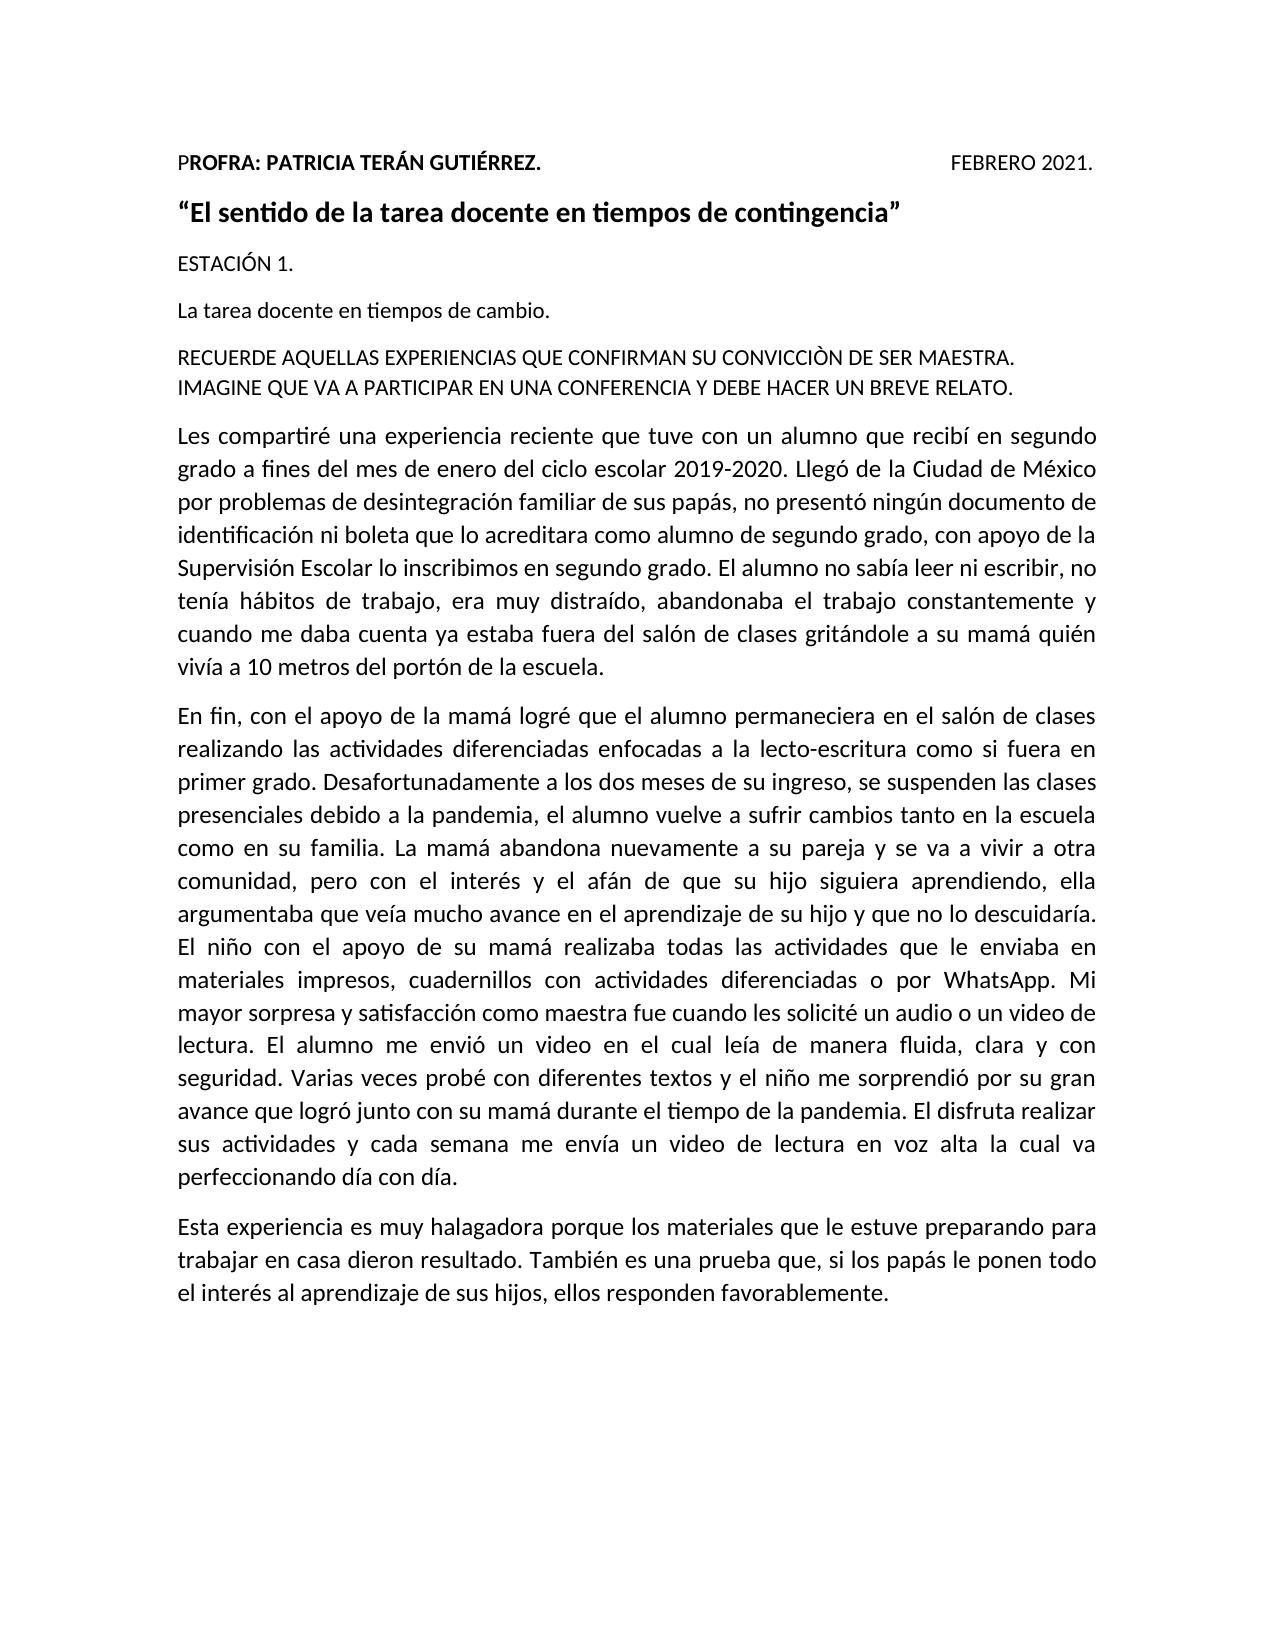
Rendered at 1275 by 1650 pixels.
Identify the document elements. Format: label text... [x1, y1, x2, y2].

text En fin, con el apoyo de la mamá logré que el alumno permaneciera en el salón de clases realizando las actividades diferenciadas enfocadas a la lecto-escritura como si fuera en primer grado. Desafortunadamente a los dos meses de su ingreso, se suspenden las clases presenciales debido a la pandemia, el alumno vuelve a sufrir cambios tanto en la escuela como en su familia. La mamá abandona nuevamente a su pareja y se va a vivir a otra comunidad, pero con el interés y el afán de que su hijo siguiera aprendiendo, ella argumentaba que veía mucho avance en el aprendizaje de su hijo y que no lo descuidaría. El niño con el apoyo de su mamá realizaba todas las actividades que le enviaba en materiales impresos, cuadernillos con actividades diferenciadas o por WhatsApp. Mi mayor sorpresa y satisfacción como maestra fue cuando les solicité un audio o un video de lectura. El alumno me envió un video en el cual leía de manera fluida, clara y con seguridad. Varias veces probé con diferentes textos y el niño me sorprendió por su gran avance que logró junto con su mamá durante el tiempo de la pandemia. El disfruta realizar sus actividades y cada semana me envía un video de lectura en voz alta la cual va perfeccionando día con día. [177, 700, 1098, 1192]
text PROFRA: PATRICIA TERÁN GUTIÉRREZ. FEBRERO 2021. [177, 148, 1098, 176]
text Les compartiré una experiencia reciente que tuve con un alumno que recibí en segundo grado a fines del mes de enero del ciclo escolar 2019-2020. Llegó de la Ciudad de México por problemas de desintegración familiar de sus papás, no presentó ningún documento de identificación ni boleta que lo acreditara como alumno de segundo grado, con apoyo de la Supervisión Escolar lo inscribimos en segundo grado. El alumno no sabía leer ni escribir, no tenía hábitos de trabajo, era muy distraído, abandonaba el trabajo constantemente y cuando me daba cuenta ya estaba fuera del salón de clases gritándole a su mamá quién vivía a 10 metros del portón de la escuela. [177, 420, 1098, 681]
text Esta experiencia es muy halagadora porque los materiales que le estuve preparando para trabajar en casa dieron resultado. También es una prueba que, si los papás le ponen todo el interés al aprendizaje de sus hijos, ellos responden favorablemente. [177, 1211, 1098, 1307]
text RECUERDE AQUELLAS EXPERIENCIAS QUE CONFIRMAN SU CONVICCIÒN DE SER MAESTRA. IMAGINE QUE VA A PARTICIPAR EN UNA CONFERENCIA Y DEBE HACER UN BREVE RELATO. [177, 343, 1098, 402]
text “El sentido de la tarea docente en tiempos de contingencia” [177, 194, 1098, 230]
text ESTACIÓN 1. [177, 249, 1098, 278]
text La tarea docente en tiempos de cambio. [177, 296, 1098, 324]
